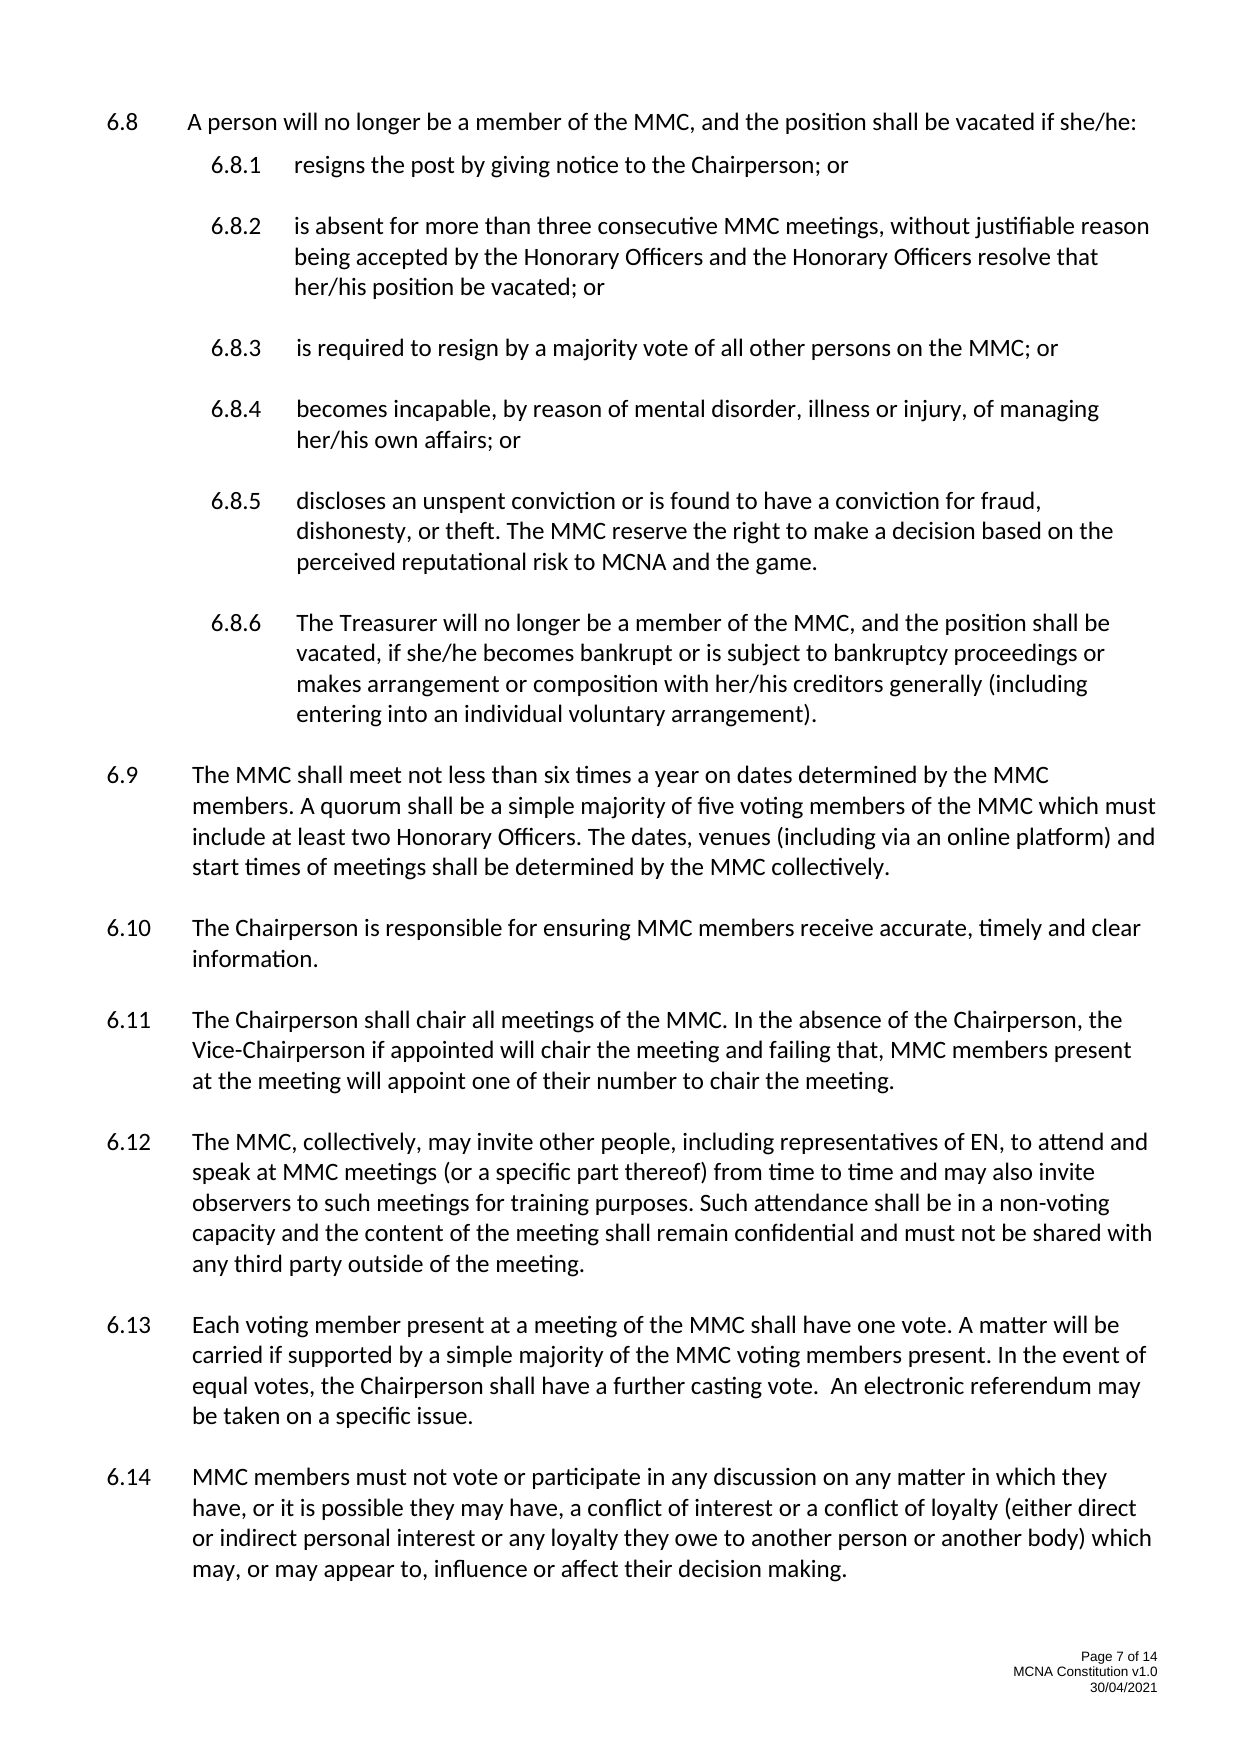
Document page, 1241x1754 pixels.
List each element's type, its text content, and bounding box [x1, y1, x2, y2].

text 6.8.6 The Treasurer will no longer be a member of the MMC, and the position shall be vacated, if she/he becomes bankrupt or is subject to bankruptcy proceedings or makes arrangement or composition with her/his creditors generally (including entering into an individual voluntary arrangement). [211, 607, 1157, 729]
text 6.11 The Chairperson shall chair all meetings of the MMC. In the absence of the Chairperson, the Vice-Chairperson if appointed will chair the meeting and failing that, MMC members present at the meeting will appoint one of their number to chair the meeting. [106, 1004, 1157, 1095]
text 6.9 The MMC shall meet not less than six times a year on dates determined by the MMC members. A quorum shall be a simple majority of five voting members of the MMC which must include at least two Honorary Officers. The dates, venues (including via an online platform) and start times of meetings shall be determined by the MMC collectively. [106, 759, 1157, 882]
text 6.12 The MMC, collectively, may invite other people, including representatives of EN, to attend and speak at MMC meetings (or a specific part thereof) from time to time and may also invite observers to such meetings for training purposes. Such attendance shall be in a non-voting capacity and the content of the meeting shall remain confidential and must not be shared with any third party outside of the meeting. [106, 1126, 1157, 1278]
text 6.8.3 is required to resign by a majority vote of all other persons on the MMC; or [211, 332, 1157, 363]
text 6.8.2 is absent for more than three consecutive MMC meetings, without justifiable reason being accepted by the Honorary Officers and the Honorary Officers resolve that her/his position be vacated; or [211, 210, 1157, 302]
text 6.8.1 resigns the post by giving notice to the Chairperson; or [211, 149, 1157, 180]
text 6.8 A person will no longer be a member of the MMC, and the position shall be vacated if she/he: [106, 106, 1157, 137]
text 6.8.5 discloses an unspent conviction or is found to have a conviction for fraud, dishonesty, or theft. The MMC reserve the right to make a decision based on the perceived reputational risk to MCNA and the game. [211, 485, 1157, 576]
text 6.8.4 becomes incapable, by reason of mental disorder, illness or injury, of managing her/his own affairs; or [211, 393, 1157, 454]
text 6.14 MMC members must not vote or participate in any discussion on any matter in which they have, or it is possible they may have, a conflict of interest or a conflict of loyalty (either direct or indirect personal interest or any loyalty they owe to another person or another body) which may, or may appear to, influence or affect their decision making. [106, 1462, 1157, 1584]
text 6.10 The Chairperson is responsible for ensuring MMC members receive accurate, timely and clear information. [106, 912, 1157, 973]
text 6.13 Each voting member present at a meeting of the MMC shall have one vote. A matter will be carried if supported by a simple majority of the MMC voting members present. In the event of equal votes, the Chairperson shall have a further casting vote. An electronic referendum may be taken on a specific issue. [106, 1309, 1157, 1431]
